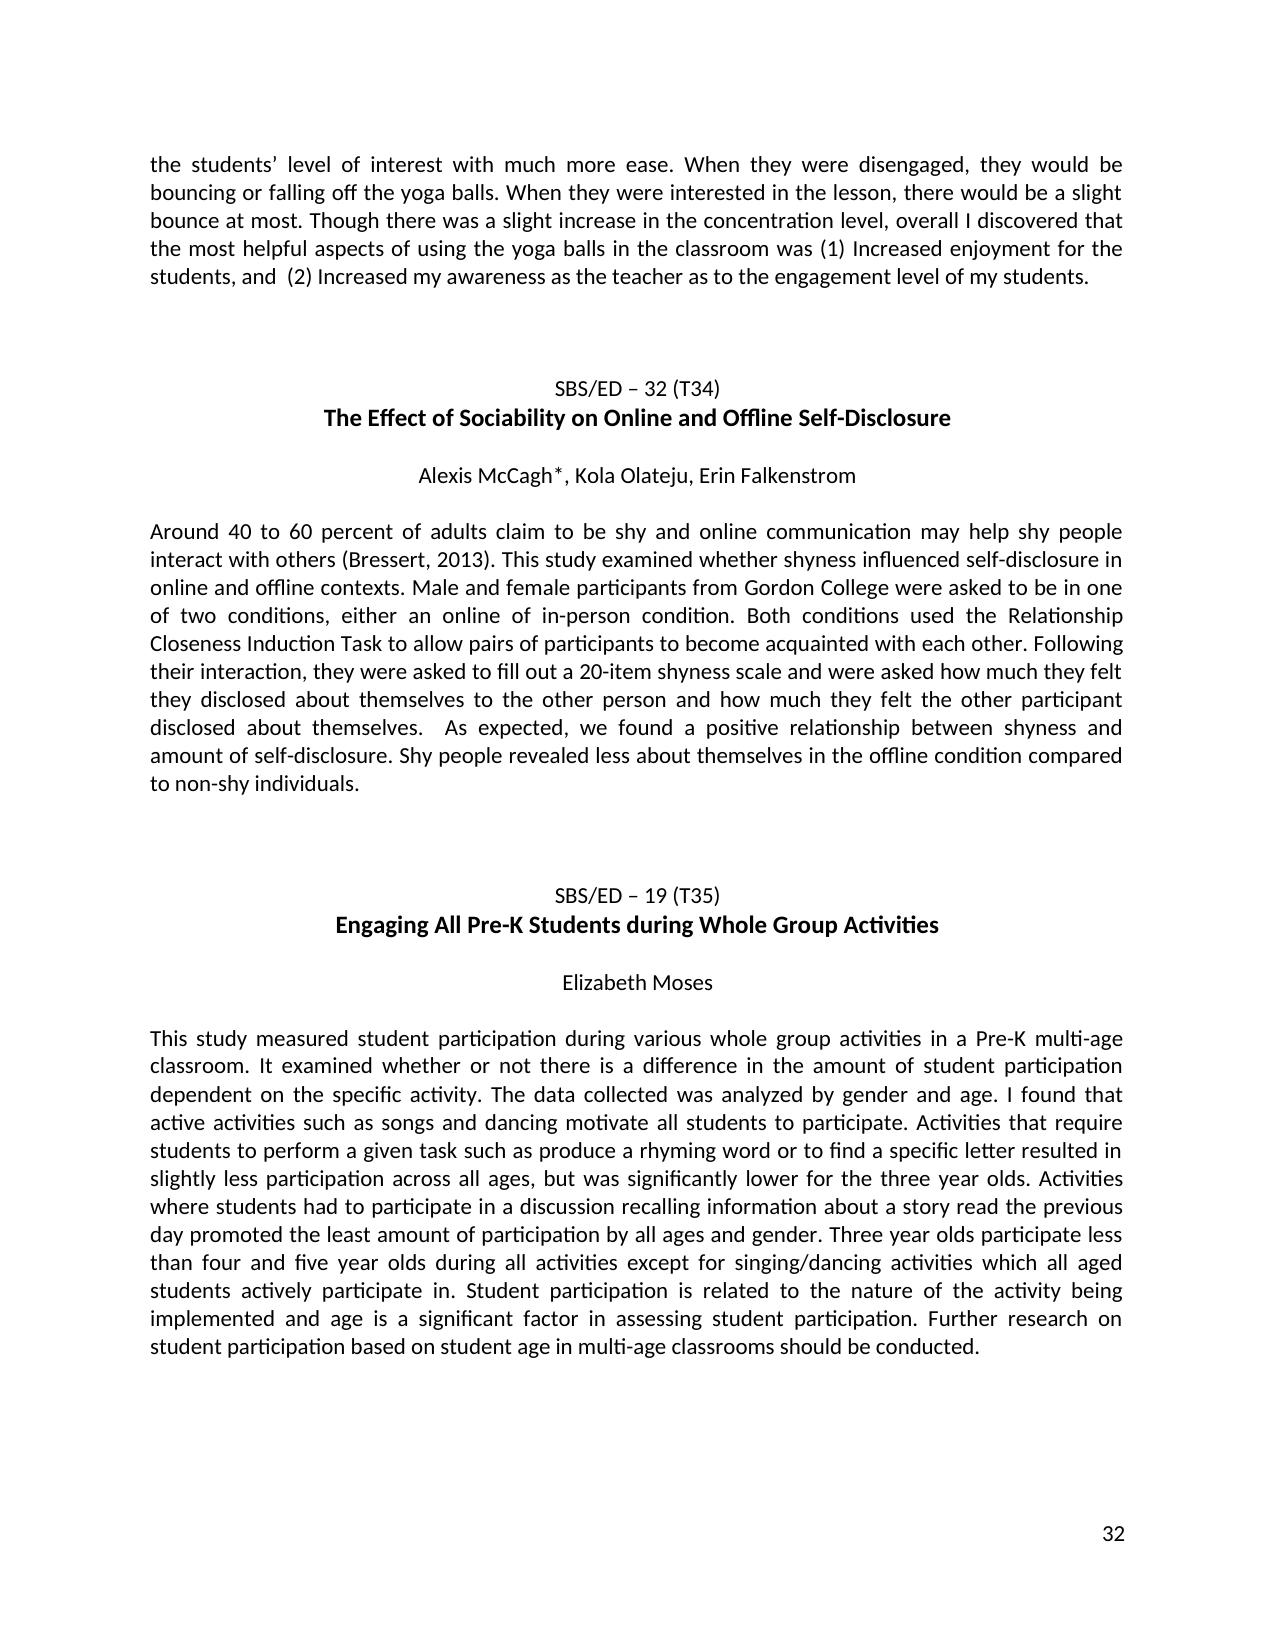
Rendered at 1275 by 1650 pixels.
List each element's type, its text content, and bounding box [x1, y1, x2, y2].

text The Effect of Sociability on Online and Offline Self-Disclosure [150, 402, 1125, 433]
text Around 40 to 60 percent of adults claim to be shy and online communication may help shy people interact with others (Bressert, 2013). This study examined whether shyness influenced self-disclosure in online and offline contexts. Male and female participants from Gordon College were asked to be in one of two conditions, either an online of in-person condition. Both conditions used the Relationship Closeness Induction Task to allow pairs of participants to become acquainted with each other. Following their interaction, they were asked to fill out a 20-item shyness scale and were asked how much they felt they disclosed about themselves to the other person and how much they felt the other participant disclosed about themselves. As expected, we found a positive relationship between shyness and amount of self-disclosure. Shy people revealed less about themselves in the offline condition compared to non-shy individuals. [150, 517, 1125, 797]
text Elizabeth Moses [150, 968, 1125, 996]
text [150, 150, 1125, 290]
text SBS/ED – 32 (T34) [150, 374, 1125, 402]
text Engaging All Pre-K Students during Whole Group Activities [150, 909, 1125, 939]
text Alexis McCagh*, Kola Olateju, Erin Falkenstrom [150, 461, 1125, 489]
text This study measured student participation during various whole group activities in a Pre-K multi-age classroom. It examined whether or not there is a difference in the amount of student participation dependent on the specific activity. The data collected was analyzed by gender and age. I found that active activities such as songs and dancing motivate all students to participate. Activities that require students to perform a given task such as produce a rhyming word or to find a specific letter resulted in slightly less participation across all ages, but was significantly lower for the three year olds. Activities where students had to participate in a discussion recalling information about a story read the previous day promoted the least amount of participation by all ages and gender. Three year olds participate less than four and five year olds during all activities except for singing/dancing activities which all aged students actively participate in. Student participation is related to the nature of the activity being implemented and age is a significant factor in assessing student participation. Further research on student participation based on student age in multi-age classrooms should be conducted. [150, 1024, 1125, 1360]
text SBS/ED – 19 (T35) [150, 881, 1125, 909]
